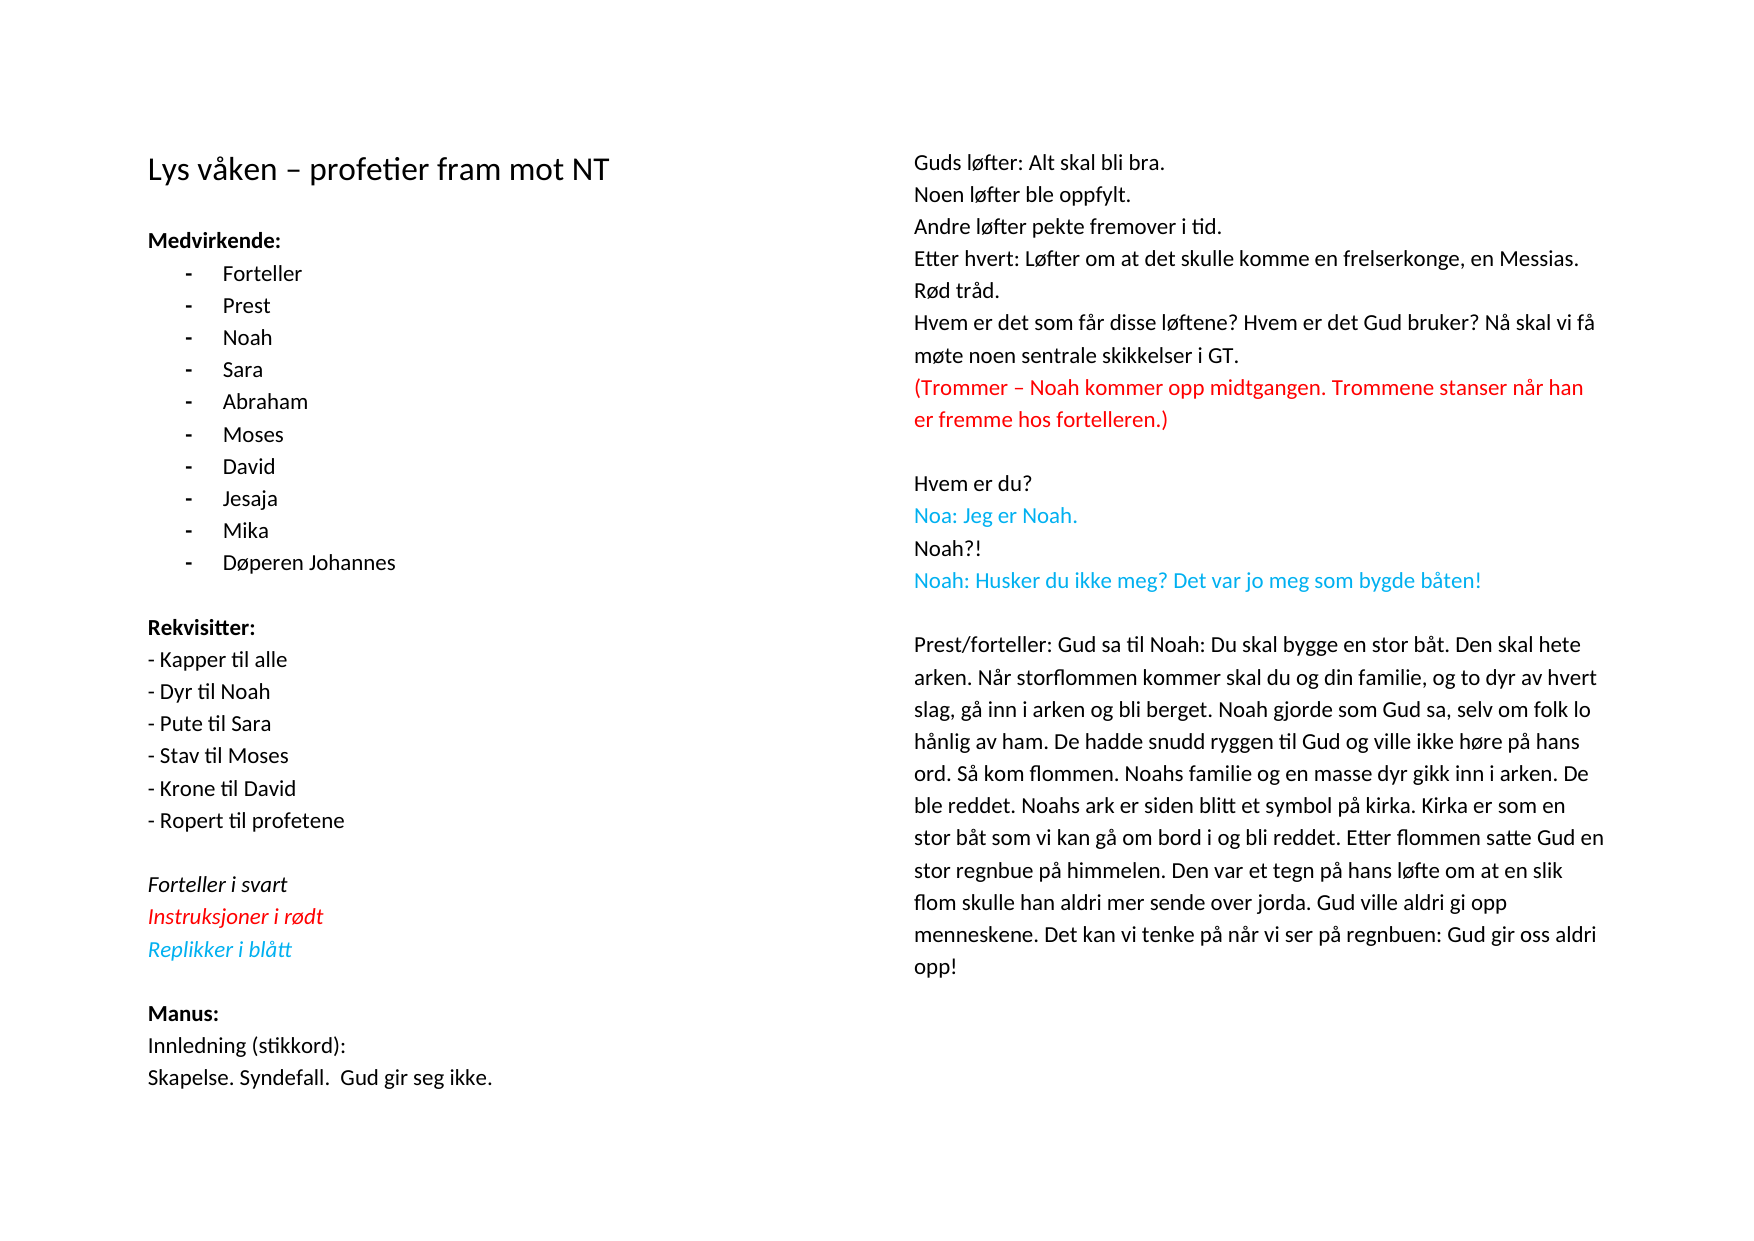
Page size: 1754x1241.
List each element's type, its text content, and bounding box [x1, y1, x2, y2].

text - Stav til Moses [148, 742, 840, 769]
text Medvirkende: [148, 227, 840, 254]
text Instruksjoner i rødt [148, 902, 840, 931]
text Replikker i blått [148, 935, 840, 963]
text Rekvisitter: [148, 613, 840, 641]
text Forteller i svart [148, 870, 840, 898]
text Etter hvert: Løfter om at det skulle komme en frelserkonge, en Messias. [914, 244, 1606, 272]
text - Pute til Sara [148, 709, 840, 737]
text Noa: Jeg er Noah. [914, 502, 1606, 530]
list Abraham [185, 387, 840, 416]
text Andre løfter pekte fremover i tid. [914, 212, 1606, 240]
list David [185, 452, 840, 480]
list Prest [185, 291, 840, 319]
text Manus: [148, 999, 840, 1027]
text Hvem er du? [914, 469, 1606, 497]
text Prest/forteller: Gud sa til Noah: Du skal bygge en stor båt. Den skal hete arken. Når storflommen kommer skal du og din familie, og to dyr av hvert slag, gå inn i arken og bli berget. Noah gjorde som Gud sa, selv om folk lo hånlig av ham. De hadde snudd ryggen til Gud og ville ikke høre på hans ord. Så kom flommen. Noahs familie og en masse dyr gikk inn i arken. De ble reddet. Noahs ark er siden blitt et symbol på kirka. Kirka er som en stor båt som vi kan gå om bord i og bli reddet. Etter flommen satte Gud en stor regnbue på himmelen. Den var et tegn på hans løfte om at en slik flom skulle han aldri mer sende over jorda. Gud ville aldri gi opp menneskene. Det kan vi tenke på når vi ser på regnbuen: Gud gir oss aldri opp! [914, 630, 1606, 980]
text (Trommer – Noah kommer opp midtgangen. Trommene stanser når han er fremme hos fortelleren.) [914, 373, 1606, 433]
list Jesaja [185, 484, 840, 512]
text Hvem er det som får disse løftene? Hvem er det Gud bruker? Nå skal vi få møte noen sentrale skikkelser i GT. [914, 308, 1606, 369]
text Lys våken – profetier fram mot NT [148, 148, 840, 188]
text Rød tråd. [914, 276, 1606, 304]
text Noen løfter ble oppfylt. [914, 180, 1606, 208]
text - Krone til David [148, 774, 840, 802]
list Noah [185, 323, 840, 351]
list Moses [185, 420, 840, 448]
text Guds løfter: Alt skal bli bra. [914, 148, 1606, 176]
text - Ropert til profetene [148, 806, 840, 834]
text Noah?! [914, 534, 1606, 562]
list Mika [185, 516, 840, 544]
list Sara [185, 355, 840, 383]
text Skapelse. Syndefall. Gud gir seg ikke. [148, 1063, 840, 1091]
text Innledning (stikkord): [148, 1031, 840, 1059]
list Døperen Johannes [185, 548, 840, 576]
text - Kapper til alle [148, 645, 840, 673]
list Forteller [185, 259, 840, 287]
text Noah: Husker du ikke meg? Det var jo meg som bygde båten! [914, 566, 1606, 594]
text - Dyr til Noah [148, 677, 840, 705]
